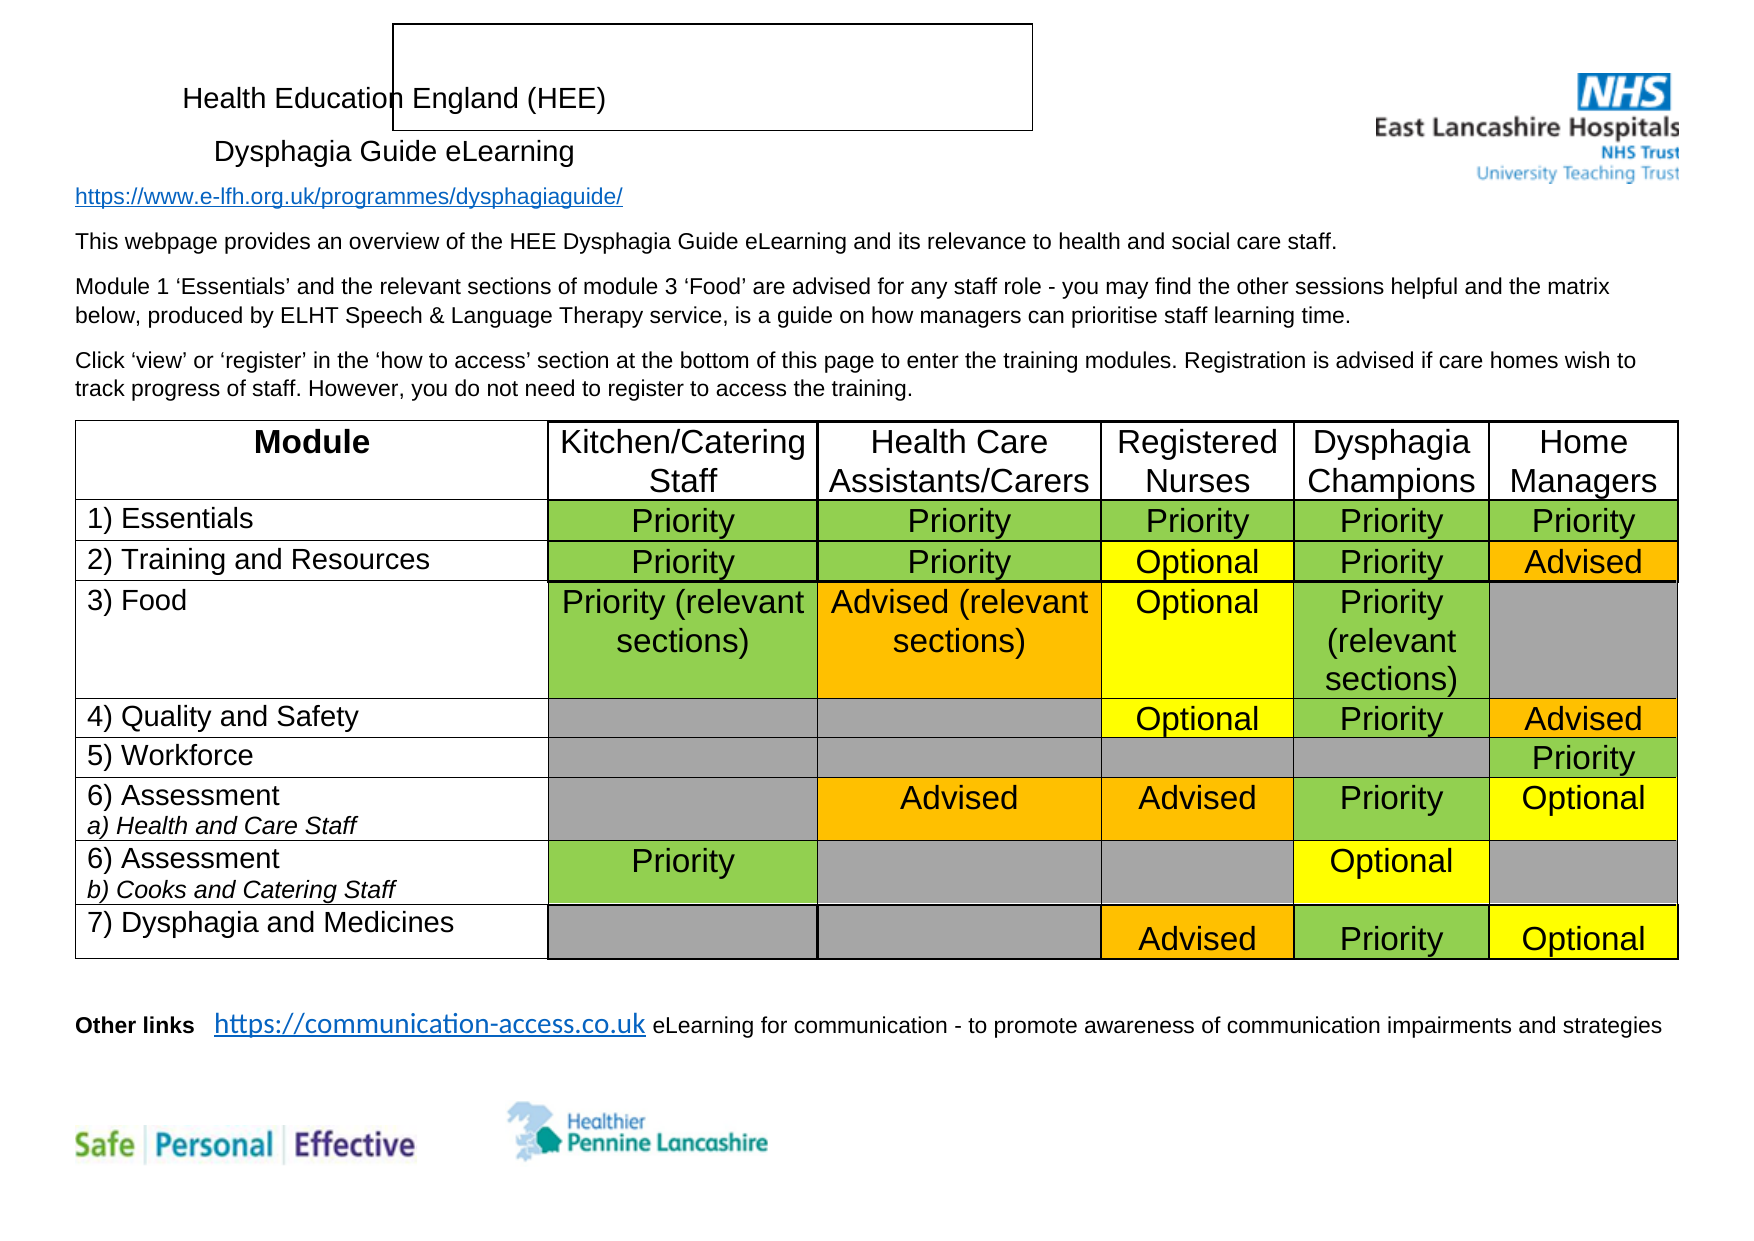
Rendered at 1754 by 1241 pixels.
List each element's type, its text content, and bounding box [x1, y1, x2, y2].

table_cell Priority [819, 501, 1100, 540]
table_cell Optional [1102, 699, 1293, 737]
text Other links https://communication-access.co.uk eLearning for communication - to promote awareness of communication impairments and strategies [75, 1005, 1679, 1041]
table_cell 6) Assessment b) Cooks and Catering Staff [76, 841, 548, 903]
table_cell Priority (relevant sections) [549, 583, 817, 698]
table_cell [818, 699, 1101, 737]
text Module 1 ‘Essentials’ and the relevant sections of module 3 ‘Food’ are advised for any staff role - you may find the other sessions helpful and the matrix below, produced by ELHT Speech & Language Therapy service, is a guide on how managers can prioritise staff learning time. [75, 273, 1679, 328]
table_cell [1102, 738, 1293, 777]
table_cell [549, 699, 817, 737]
table_cell Priority [549, 501, 816, 540]
table_cell Advised [1102, 906, 1293, 958]
table_cell Priority [549, 542, 816, 580]
table_cell Optional [1102, 583, 1293, 698]
table_cell Optional [1490, 904, 1677, 958]
table_header Dysphagia Champions [1295, 423, 1488, 499]
picture [505, 1100, 768, 1167]
table_cell 6) Assessment a) Health and Care Staff [76, 778, 548, 840]
table_cell [1102, 841, 1293, 903]
table_cell Advised [1102, 778, 1293, 840]
table_cell Priority [1295, 542, 1488, 580]
table_cell [818, 738, 1101, 777]
table_header Home Managers [1490, 423, 1677, 499]
table_cell Priority (relevant sections) [1294, 583, 1489, 698]
table_cell Priority [1490, 737, 1677, 777]
table_cell Optional [1102, 542, 1293, 580]
table_cell Advised [1490, 698, 1677, 737]
table_cell Priority [819, 542, 1100, 580]
table_header Kitchen/Catering Staff [549, 423, 816, 499]
table_cell Priority [1295, 906, 1488, 958]
picture [75, 1125, 418, 1167]
text Click ‘view’ or ‘register’ in the ‘how to access’ section at the bottom of this page to enter the training modules. Registration is advised if care homes wish to track progress of staff. However, you do not need to register to access the training. [75, 347, 1679, 402]
table_cell 3) Food [76, 581, 548, 698]
table_header Module [76, 421, 547, 499]
table_cell [549, 778, 817, 840]
table_cell Priority [1294, 778, 1489, 840]
table_cell Priority [549, 841, 817, 903]
table_header Registered Nurses [1102, 423, 1293, 499]
table_cell [549, 738, 817, 777]
table_cell 7) Dysphagia and Medicines [76, 905, 547, 958]
table_cell Priority [1294, 699, 1489, 737]
table_cell [1490, 580, 1677, 698]
table_cell Optional [1490, 777, 1677, 840]
table_cell [1490, 840, 1677, 903]
table_cell Advised (relevant sections) [818, 583, 1101, 698]
picture [1376, 73, 1679, 184]
table_cell [549, 906, 816, 958]
table_cell Priority [1490, 501, 1677, 540]
table_cell Optional [1294, 841, 1489, 903]
table_cell [818, 841, 1101, 903]
table_cell 5) Workforce [76, 738, 548, 777]
table_cell 1) Essentials [76, 500, 547, 540]
table_cell 2) Training and Resources [76, 541, 547, 580]
text This webpage provides an overview of the HEE Dysphagia Guide eLearning and its relevance to health and social care staff. [75, 228, 1679, 254]
text https://www.e-lfh.org.uk/programmes/dysphagiaguide/ [75, 183, 1679, 209]
table_cell Advised [818, 778, 1101, 840]
table_cell [819, 906, 1100, 958]
table_cell [1294, 738, 1489, 777]
table_cell Priority [1295, 501, 1488, 540]
table_cell Priority [1102, 501, 1293, 540]
table_cell Advised [1490, 542, 1677, 580]
table_header Health Care Assistants/Carers [819, 423, 1100, 499]
table_cell 4) Quality and Safety [76, 699, 548, 737]
